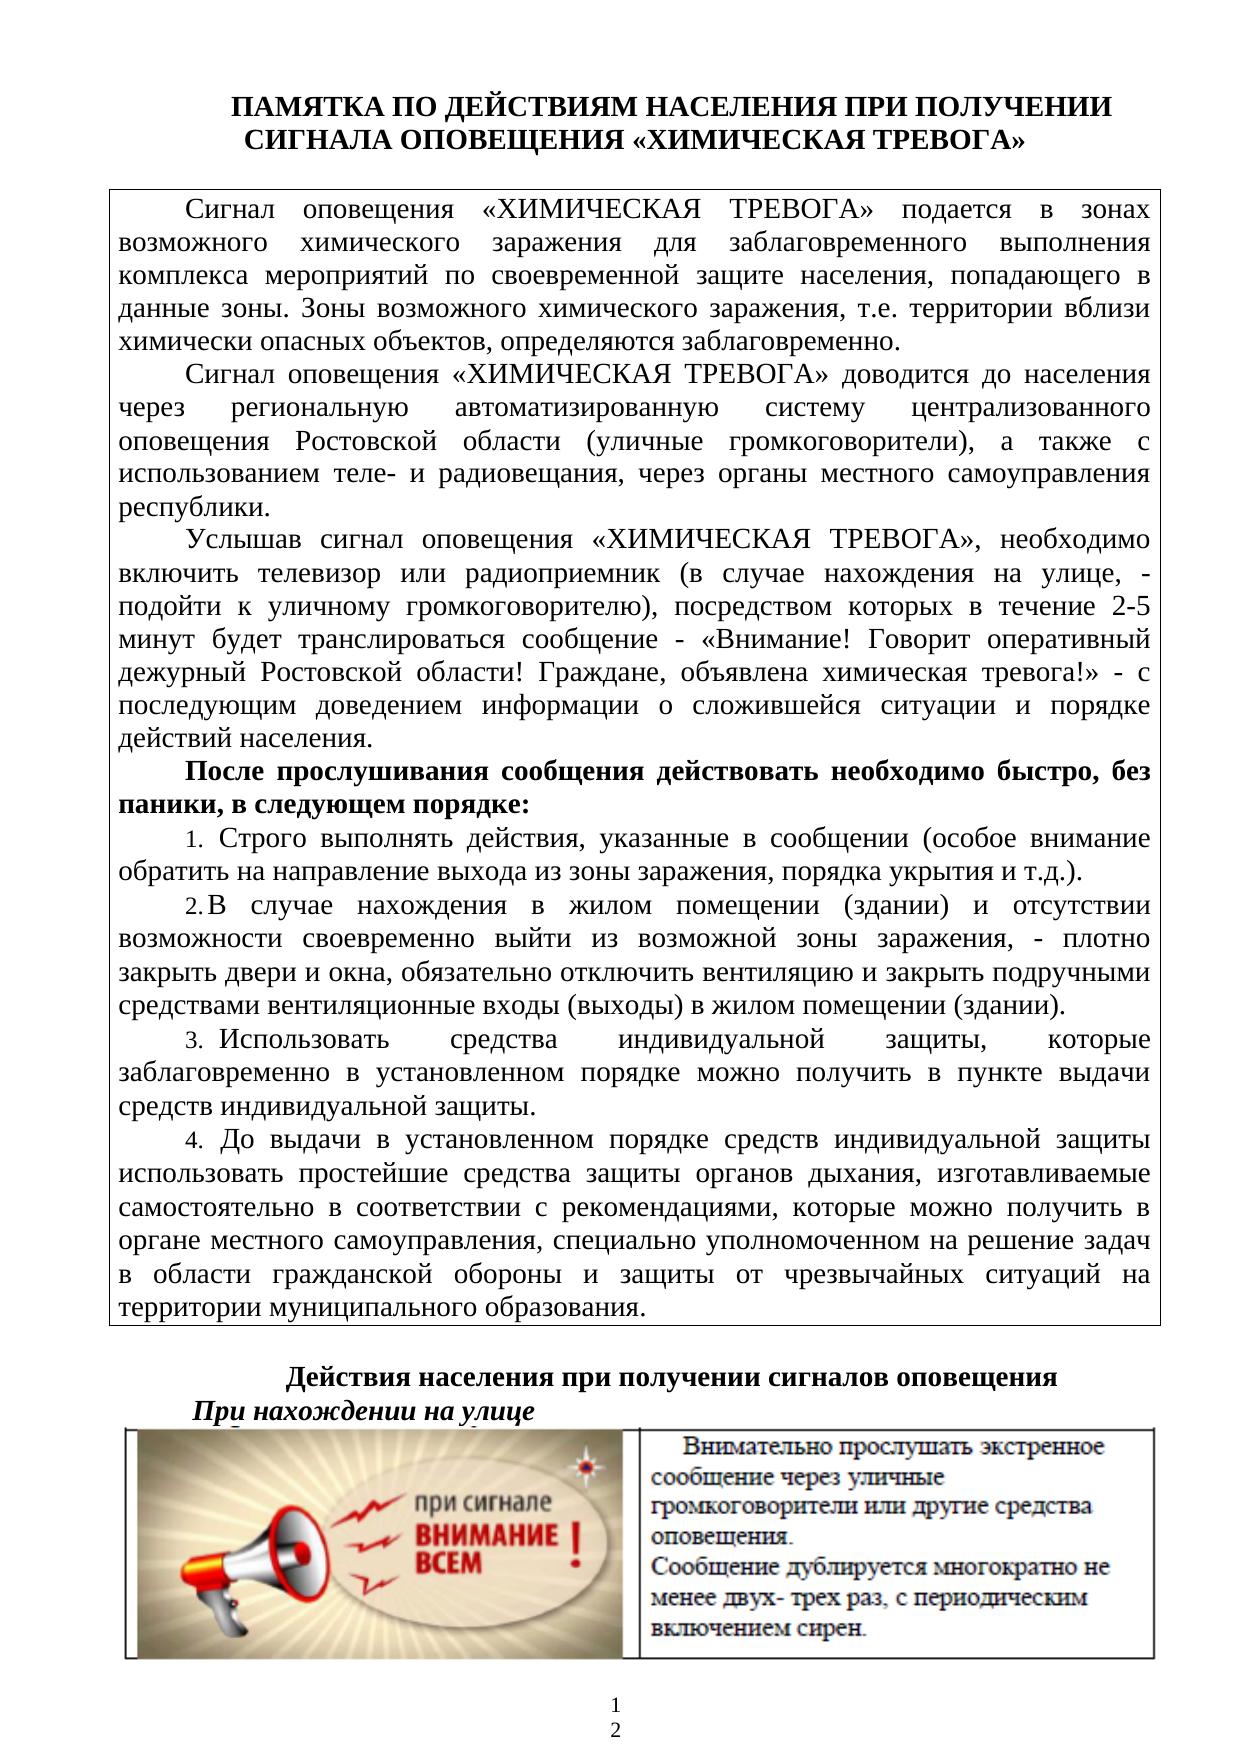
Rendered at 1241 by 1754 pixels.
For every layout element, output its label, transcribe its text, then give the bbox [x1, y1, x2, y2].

text Сигнал оповещения «ХИМИЧЕСКАЯ ТРЕВОГА» доводится до населения через региональную автоматизированную систему централизованного оповещения Ростовской области (уличные громкоговорители), а также с использованием теле- и радиовещания, через органы местного самоуправления республики. [118, 357, 1152, 523]
list Использовать средства индивидуальной защиты, которые заблаговременно в установленном порядке можно получить в пункте выдачи средств индивидуальной защиты. [118, 1021, 1152, 1118]
text После прослушивания сообщения действовать необходимо быстро, без паники, в следующем порядке: [118, 754, 1152, 820]
text При нахождении на улице [118, 1393, 1152, 1426]
list До выдачи в установленном порядке средств индивидуальной защиты использовать простейшие средства защиты органов дыхания, изготавливаемые самостоятельно в соответствии с рекомендациями, которые можно получить в органе местного самоуправления, специально уполномоченном на решение задач в области гражданской обороны и защиты от чрезвычайных ситуаций на территории муниципального образования. [110, 1118, 1160, 1325]
list Строго выполнять действия, указанные в сообщении (особое внимание обратить на направление выхода из зоны заражения, порядка укрытия и т.д.). [118, 820, 1152, 887]
text ПАМЯТКА ПО ДЕЙСТВИЯМ НАСЕЛЕНИЯ ПРИ ПОЛУЧЕНИИ СИГНАЛА ОПОВЕЩЕНИЯ «ХИМИЧЕСКАЯ ТРЕВОГА» [118, 89, 1152, 156]
text Действия населения при получении сигналов оповещения [118, 1359, 1152, 1393]
text Услышав сигнал оповещения «ХИМИЧЕСКАЯ ТРЕВОГА», необходимо включить телевизор или радиоприемник (в случае нахождения на улице, - подойти к уличному громкоговорителю), посредством которых в течение 2-5 минут будет транслироваться сообщение - «Внимание! Говорит оперативный дежурный Ростовской области! Граждане, объявлена химическая тревога!» - с последующим доведением информации о сложившейся ситуации и порядке действий населения. [118, 523, 1152, 754]
list В случае нахождения в жилом помещении (здании) и отсутствии возможности своевременно выйти из возможной зоны заражения, - плотно закрыть двери и окна, обязательно отключить вентиляцию и закрыть подручными средствами вентиляционные входы (выходы) в жилом помещении (здании). [118, 887, 1152, 1021]
text Сигнал оповещения «ХИМИЧЕСКАЯ ТРЕВОГА» подается в зонах возможного химического заражения для заблаговременного выполнения комплекса мероприятий по своевременной защите населения, попадающего в данные зоны. Зоны возможного химического заражения, т.е. территории вблизи химически опасных объектов, определяются заблаговременно. [110, 190, 1160, 357]
